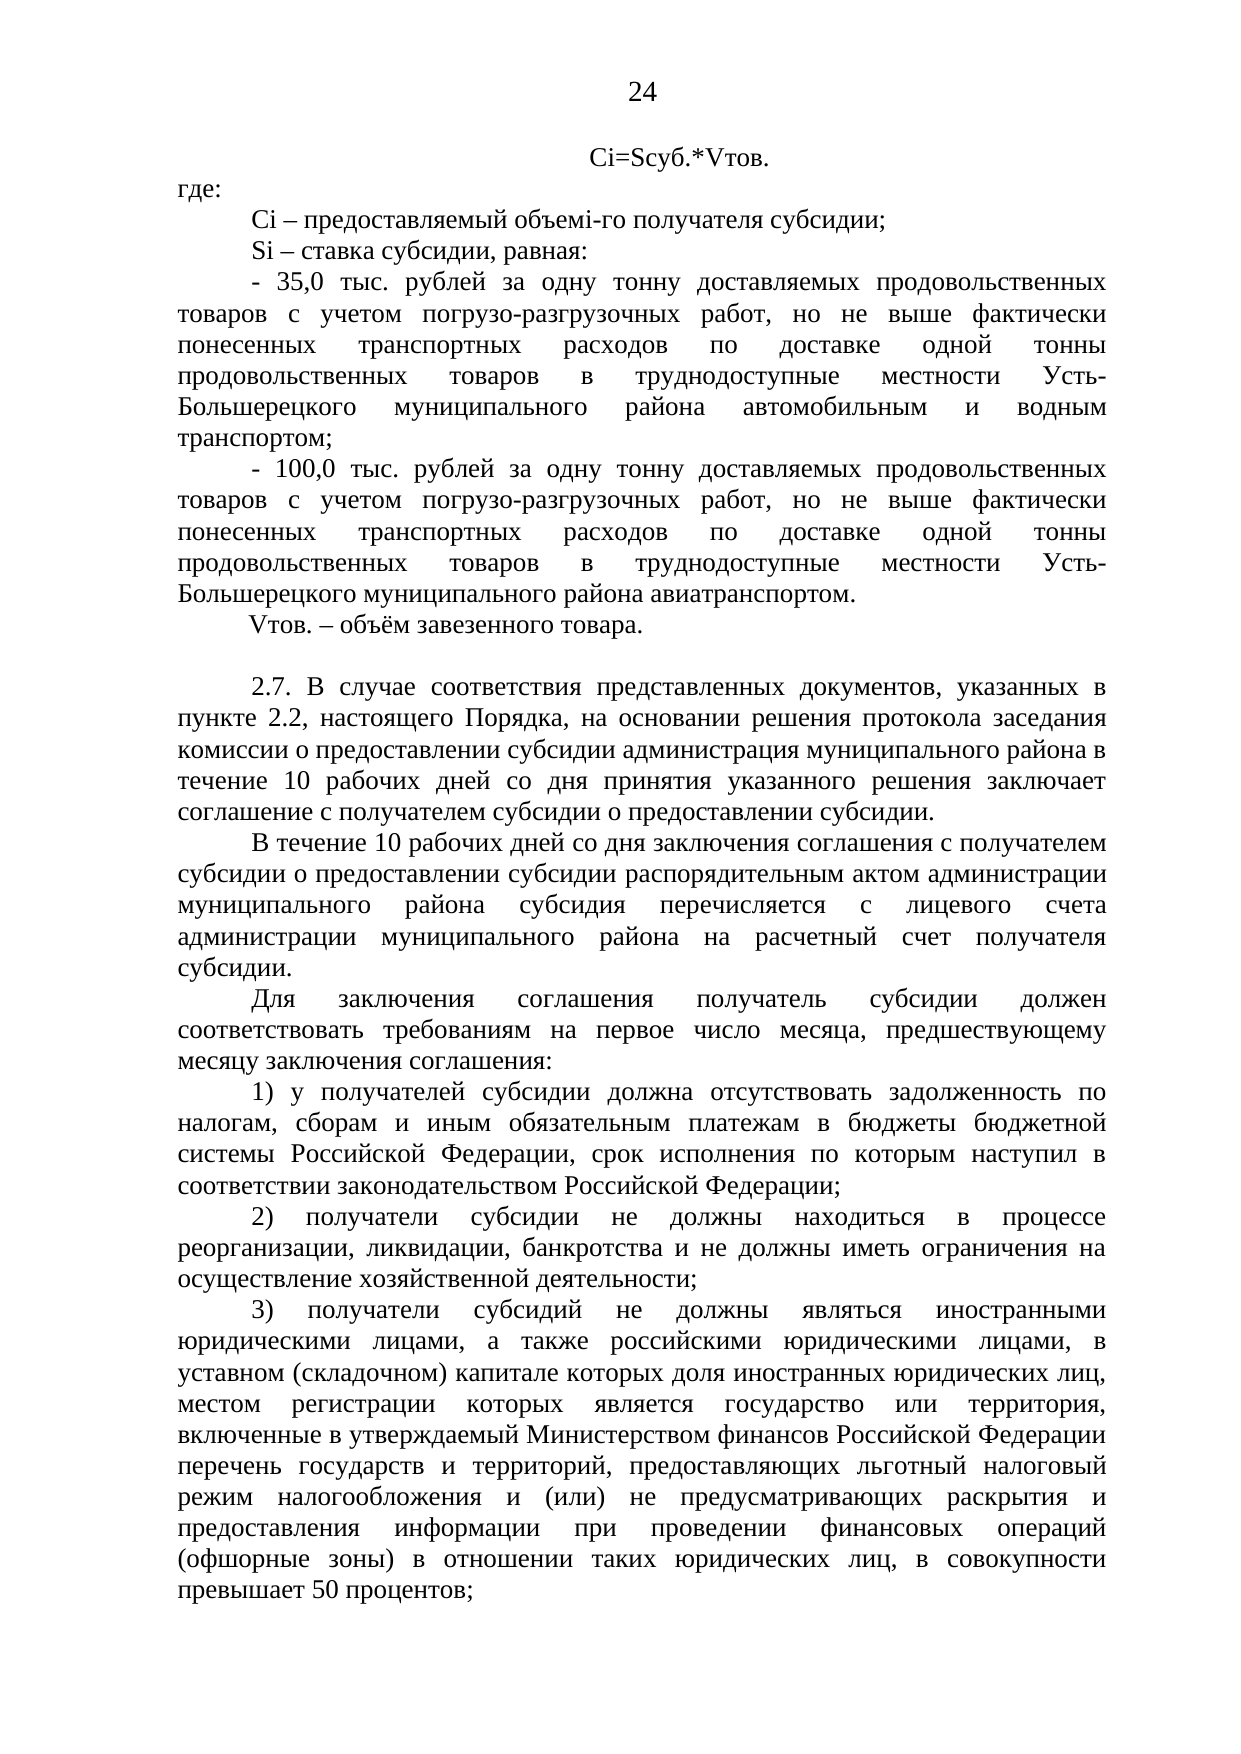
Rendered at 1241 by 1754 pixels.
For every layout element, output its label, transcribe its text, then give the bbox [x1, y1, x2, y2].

text - 100,0 тыс. рублей за одну тонну доставляемых продовольственных товаров с учетом погрузо-разгрузочных работ, но не выше фактически понесенных транспортных расходов по доставке одной тонны продовольственных товаров в труднодоступные местности Усть-Большерецкого муниципального района авиатранспортом. [177, 452, 1107, 608]
text В течение 10 рабочих дней со дня заключения соглашения с получателем субсидии о предоставлении субсидии распорядительным актом администрации муниципального района субсидия перечисляется с лицевого счета администрации муниципального района на расчетный счет получателя субсидии. [177, 826, 1107, 982]
text Для заключения соглашения получатель субсидии должен соответствовать требованиям на первое число месяца, предшествующему месяцу заключения соглашения: [177, 982, 1107, 1075]
text 2.7. В случае соответствия представленных документов, указанных в пункте 2.2, настоящего Порядка, на основании решения протокола заседания комиссии о предоставлении субсидии администрация муниципального района в течение 10 рабочих дней со дня принятия указанного решения заключает соглашение с получателем субсидии о предоставлении субсидии. [177, 670, 1107, 826]
text где: [177, 172, 1107, 203]
text Vтов. – объём завезенного товара. [177, 608, 1107, 639]
text 3) получатели субсидий не должны являться иностранными юридическими лицами, а также российскими юридическими лицами, в уставном (складочном) капитале которых доля иностранных юридических лиц, местом регистрации которых является государство или территория, включенные в утверждаемый Министерством финансов Российской Федерации перечень государств и территорий, предоставляющих льготный налоговый режим налогообложения и (или) не предусматривающих раскрытия и предоставления информации при проведении финансовых операций (офшорные зоны) в отношении таких юридических лиц, в совокупности превышает 50 процентов; [177, 1293, 1107, 1605]
text Сi=Sсуб.*Vтов. [177, 141, 1107, 172]
text - 35,0 тыс. рублей за одну тонну доставляемых продовольственных товаров с учетом погрузо-разгрузочных работ, но не выше фактически понесенных транспортных расходов по доставке одной тонны продовольственных товаров в труднодоступные местности Усть-Большерецкого муниципального района автомобильным и водным транспортом; [177, 266, 1107, 452]
text Si – ставка субсидии, равная: [177, 234, 1107, 266]
text 2) получатели субсидии не должны находиться в процессе реорганизации, ликвидации, банкротства и не должны иметь ограничения на осуществление хозяйственной деятельности; [177, 1200, 1107, 1293]
text 1) у получателей субсидии должна отсутствовать задолженность по налогам, сборам и иным обязательным платежам в бюджеты бюджетной системы Российской Федерации, срок исполнения по которым наступил в соответствии законодательством Российской Федерации; [177, 1075, 1107, 1200]
text Сi – предоставляемый объемi-го получателя субсидии; [177, 203, 1107, 234]
